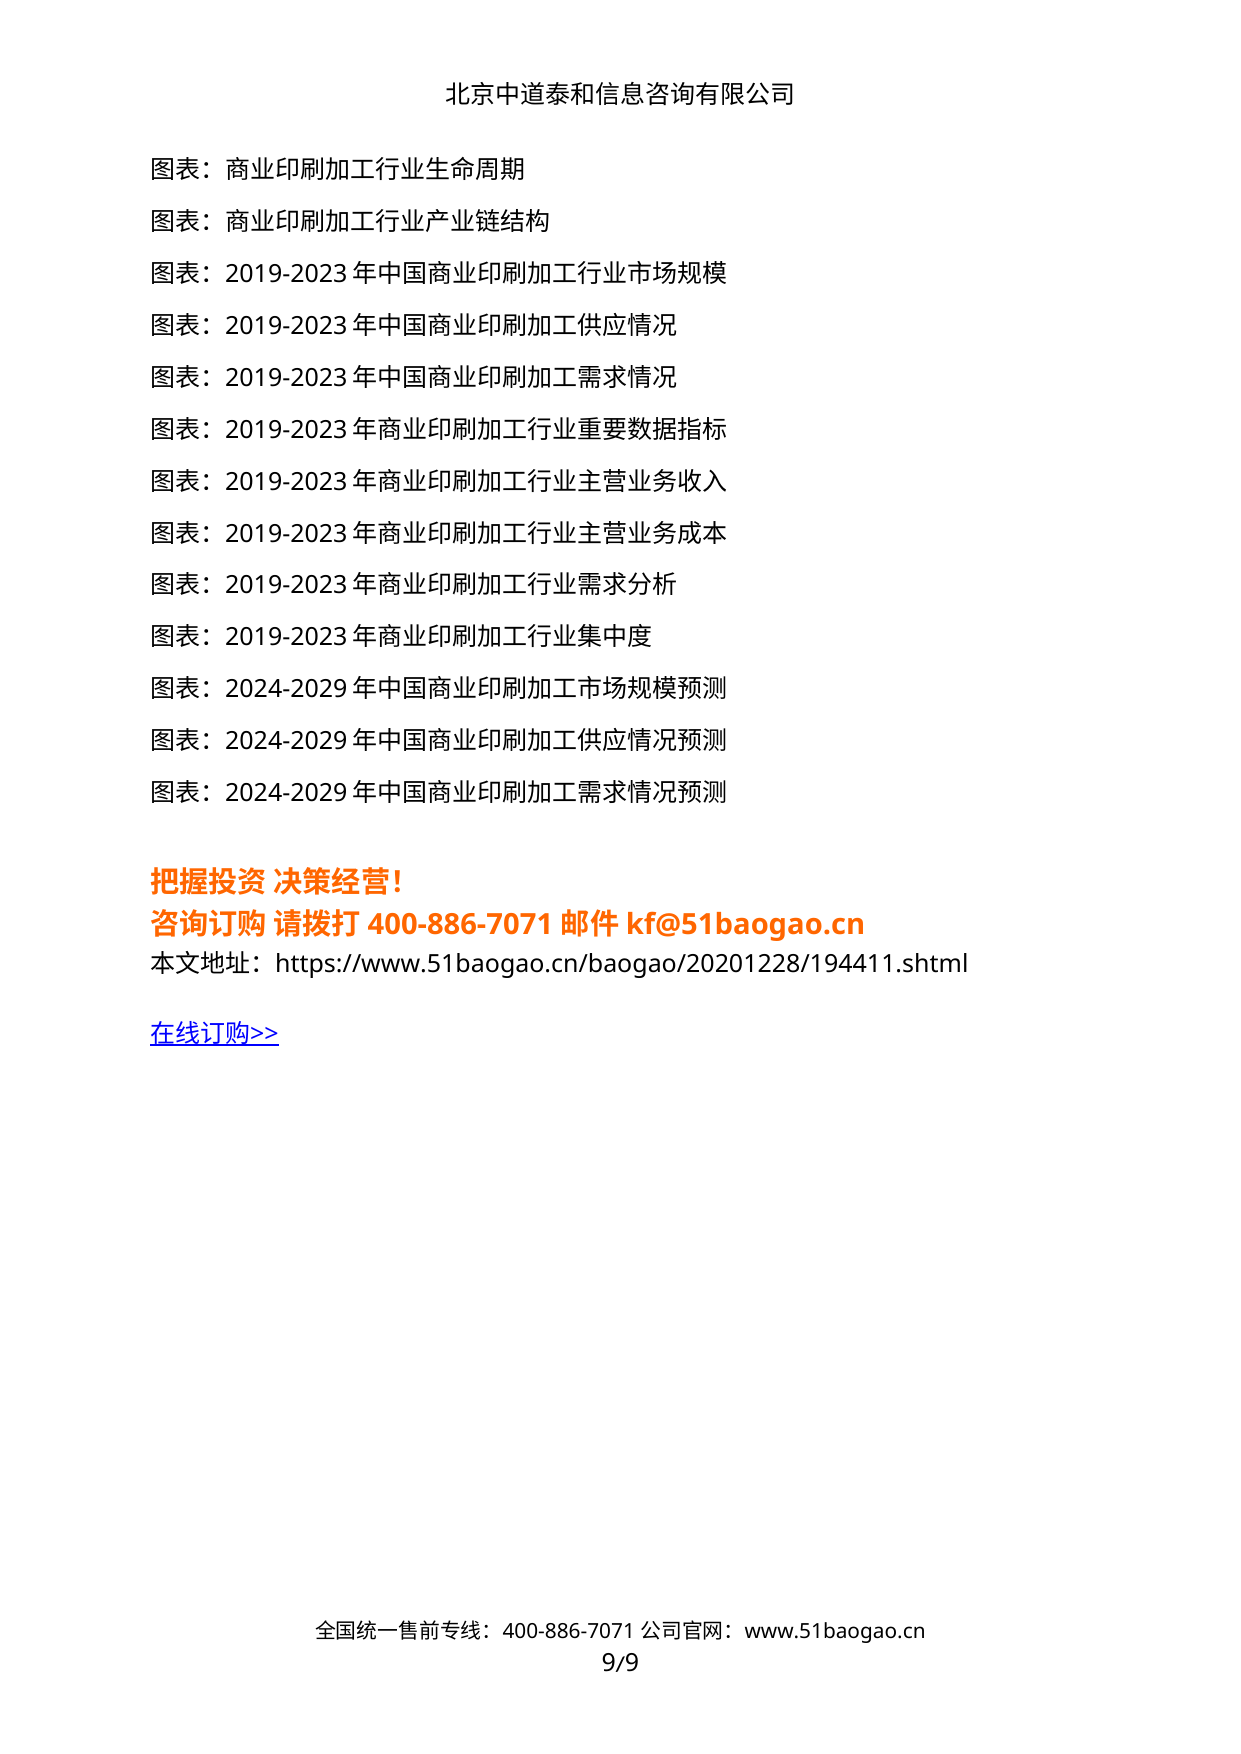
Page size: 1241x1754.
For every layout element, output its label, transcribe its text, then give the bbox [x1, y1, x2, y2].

text 图表：2024-2029年中国商业印刷加工需求情况预测 [150, 772, 1090, 809]
text 图表：2019-2023年中国商业印刷加工需求情况 [150, 357, 1090, 394]
text 图表：商业印刷加工行业生命周期 [150, 150, 1090, 186]
text 图表：2024-2029年中国商业印刷加工市场规模预测 [150, 669, 1090, 705]
text 图表：2019-2023年商业印刷加工行业主营业务收入 [150, 461, 1090, 497]
text 图表：2019-2023年商业印刷加工行业需求分析 [150, 565, 1090, 601]
text 把握投资 决策经营！咨询订购 请拨打 400-886-7071 邮件 kf@51baogao.cn本文地址：https://www.51baogao.cn/baogao/20201228/194411.shtml [150, 824, 1090, 979]
text 图表：2019-2023年商业印刷加工行业主营业务成本 [150, 513, 1090, 549]
text 图表：2024-2029年中国商业印刷加工供应情况预测 [150, 721, 1090, 757]
text 图表：商业印刷加工行业产业链结构 [150, 202, 1090, 238]
text 图表：2019-2023年商业印刷加工行业重要数据指标 [150, 409, 1090, 446]
text 在线订购>> [150, 979, 1090, 1050]
text 图表：2019-2023年商业印刷加工行业集中度 [150, 617, 1090, 653]
text 图表：2019-2023年中国商业印刷加工行业市场规模 [150, 254, 1090, 290]
text 图表：2019-2023年中国商业印刷加工供应情况 [150, 306, 1090, 342]
